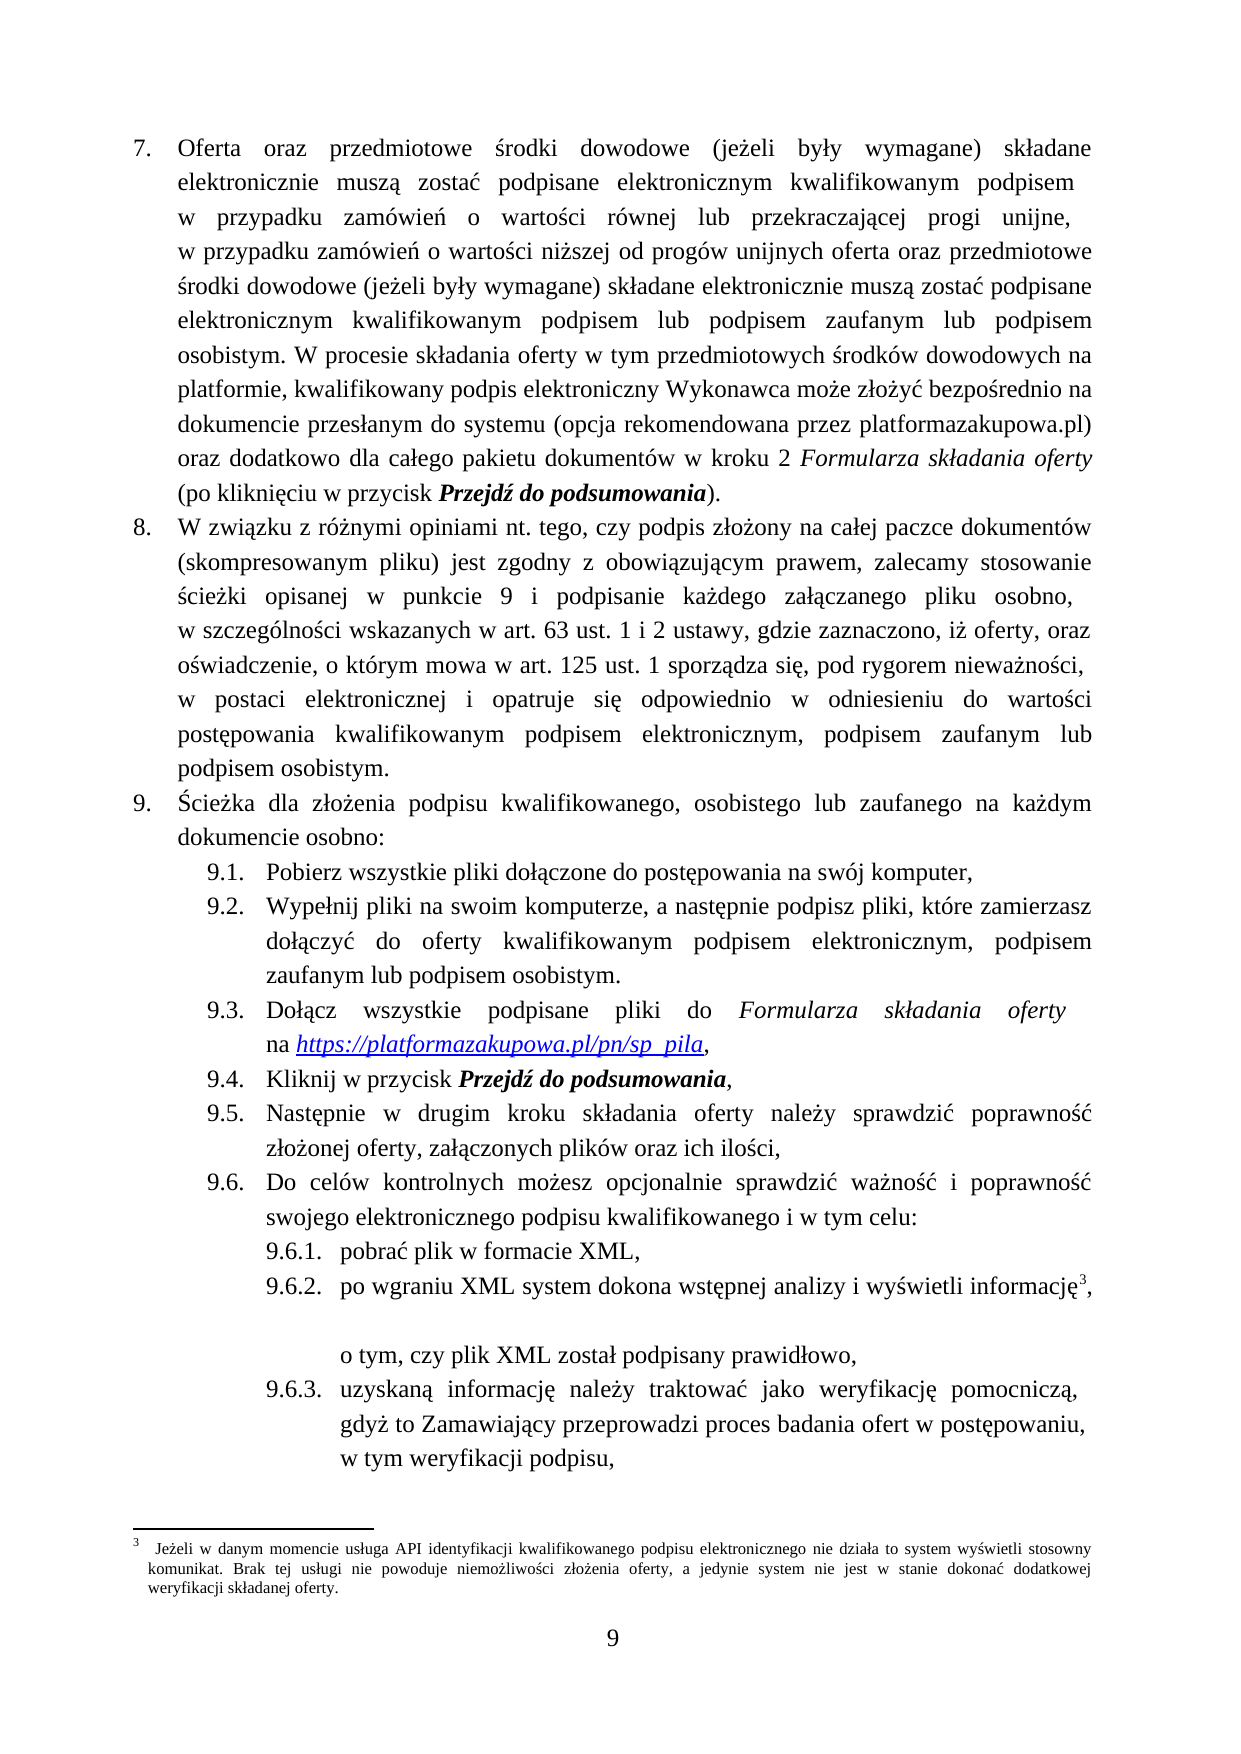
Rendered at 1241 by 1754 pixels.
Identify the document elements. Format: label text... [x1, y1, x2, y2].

list Oferta oraz przedmiotowe środki dowodowe (jeżeli były wymagane) składane elektronicznie muszą zostać podpisane elektronicznym kwalifikowanym podpisem w przypadku zamówień o wartości równej lub przekraczającej progi unijne, w przypadku zamówień o wartości niższej od progów unijnych oferta oraz przedmiotowe środki dowodowe (jeżeli były wymagane) składane elektronicznie muszą zostać podpisane elektronicznym kwalifikowanym podpisem lub podpisem zaufanym lub podpisem osobistym. W procesie składania oferty w tym przedmiotowych środków dowodowych na platformie, kwalifikowany podpis elektroniczny Wykonawca może złożyć bezpośrednio na dokumencie przesłanym do systemu (opcja rekomendowana przez platformazakupowa.pl) oraz dodatkowo dla całego pakietu dokumentów w kroku 2 Formularza składania oferty (po kliknięciu w przycisk Przejdź do podsumowania). [133, 133, 1093, 506]
text 9.6.1. pobrać plik w formacie XML, [266, 1236, 1093, 1265]
text 9.6. Do celów kontrolnych możesz opcjonalnie sprawdzić ważność i poprawność swojego elektronicznego podpisu kwalifikowanego i w tym celu: [207, 1167, 1093, 1231]
text 9.4. Kliknij w przycisk Przejdź do podsumowania, [207, 1064, 1093, 1093]
text 9.3. Dołącz wszystkie podpisane pliki do Formularza składania oferty na https://platformazakupowa.pl/pn/sp_pila, [207, 995, 1093, 1058]
list Ścieżka dla złożenia podpisu kwalifikowanego, osobistego lub zaufanego na każdym dokumencie osobno: [133, 788, 1093, 851]
text 9.2. Wypełnij pliki na swoim komputerze, a następnie podpisz pliki, które zamierzasz dołączyć do oferty kwalifikowanym podpisem elektronicznym, podpisem zaufanym lub podpisem osobistym. [207, 891, 1093, 989]
text 9.1. Pobierz wszystkie pliki dołączone do postępowania na swój komputer, [207, 857, 1093, 886]
text 9.6.2. po wgraniu XML system dokona wstępnej analizy i wyświetli informację, o tym, czy plik XML został podpisany prawidłowo, [266, 1271, 1093, 1368]
text 9.6.3. uzyskaną informację należy traktować jako weryfikację pomocniczą, gdyż to Zamawiający przeprowadzi proces badania ofert w postępowaniu, w tym weryfikacji podpisu, [266, 1374, 1093, 1472]
text 9.5. Następnie w drugim kroku składania oferty należy sprawdzić poprawność złożonej oferty, załączonych plików oraz ich ilości, [207, 1098, 1093, 1162]
list W związku z różnymi opiniami nt. tego, czy podpis złożony na całej paczce dokumentów (skompresowanym pliku) jest zgodny z obowiązującym prawem, zalecamy stosowanie ścieżki opisanej w punkcie 9 i podpisanie każdego załączanego pliku osobno, w szczególności wskazanych w art. 63 ust. 1 i 2 ustawy, gdzie zaznaczono, iż oferty, oraz oświadczenie, o którym mowa w art. 125 ust. 1 sporządza się, pod rygorem nieważności, w postaci elektronicznej i opatruje się odpowiednio w odniesieniu do wartości postępowania kwalifikowanym podpisem elektronicznym, podpisem zaufanym lub podpisem osobistym. [133, 512, 1093, 782]
